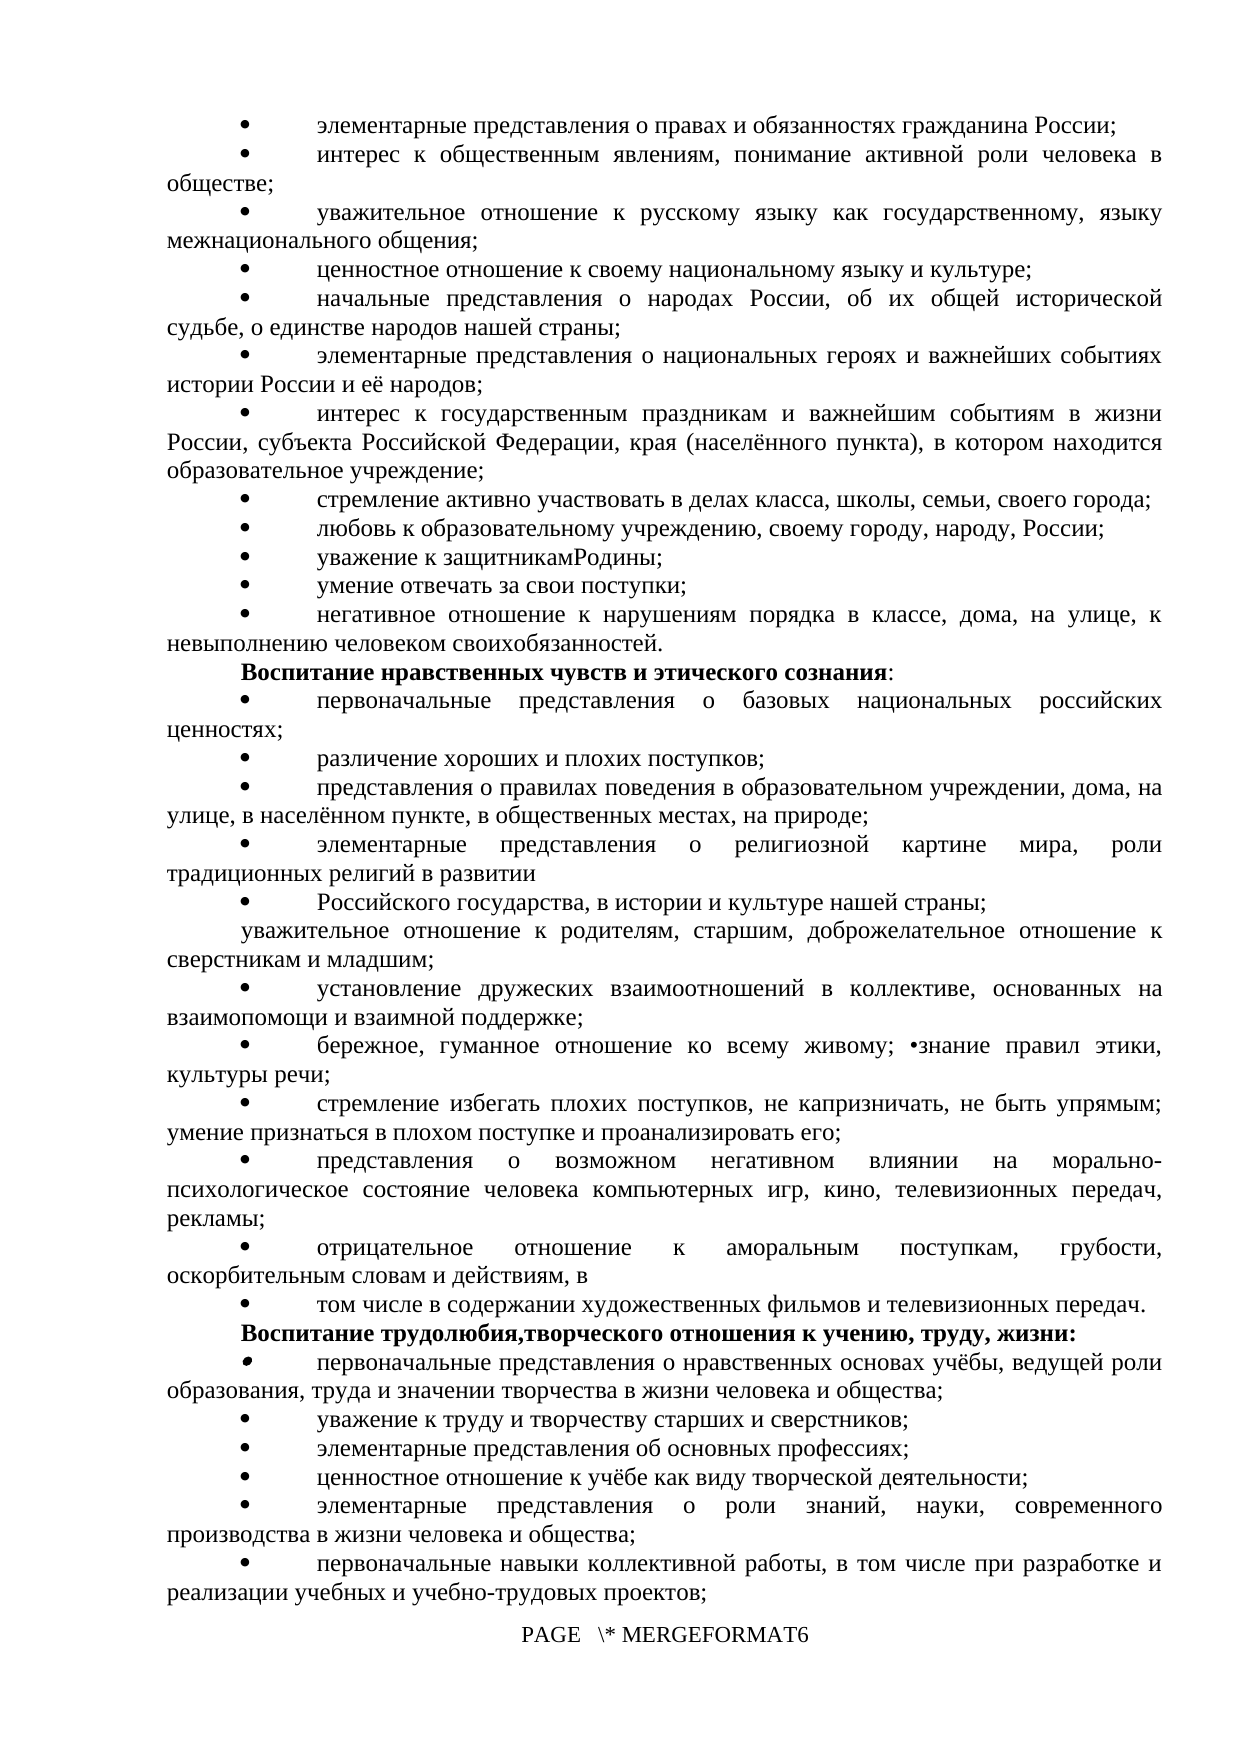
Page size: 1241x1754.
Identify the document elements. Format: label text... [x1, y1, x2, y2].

list первоначальные представления о нравственных основах учёбы, ведущей роли образования, труда и значении творчества в жизни человека и общества; [167, 1347, 1163, 1404]
list установление дружеских взаимоотношений в коллективе, основанных на взаимопомощи и взаимной поддержке; [167, 973, 1163, 1030]
list элементарные представления об основных профессиях; [167, 1433, 1163, 1462]
list отрицательное отношение к аморальным поступкам, грубости, оскорбительным словам и действиям, в [167, 1232, 1163, 1289]
list различение хороших и плохих поступков; [167, 743, 1163, 772]
list элементарные представления о религиозной картине мира, роли традиционных религий в развитии [167, 829, 1163, 887]
list умение отвечать за свои поступки; [167, 570, 1163, 599]
list стремление избегать плохих поступков, не капризничать, не быть упрямым; умение признаться в плохом поступке и проанализировать его; [167, 1088, 1163, 1145]
list ценностное отношение к учёбе как виду творческой деятельности; [167, 1462, 1163, 1490]
list первоначальные представления о базовых национальных российских ценностях; [167, 685, 1163, 743]
list том числе в содержании художественных фильмов и телевизионных передач. [167, 1289, 1163, 1318]
text Воспитание нравственных чувств и этического сознания: [167, 657, 1163, 685]
list бережное, гуманное отношение ко всему живому; •знание правил этики, культуры речи; [167, 1030, 1163, 1088]
list элементарные представления о национальных героях и важнейших событиях истории России и её народов; [167, 340, 1163, 398]
list ценностное отношение к своему национальному языку и культуре; [167, 254, 1163, 283]
list уважительное отношение к русскому языку как государственному, языку межнационального общения; [167, 197, 1163, 254]
list элементарные представления о правах и обязанностях гражданина России; [167, 110, 1163, 139]
text Воспитание трудолюбия,творческого отношения к учению, труду, жизни: [167, 1318, 1163, 1347]
list представления о правилах поведения в образовательном учреждении, дома, на улице, в населённом пункте, в общественных местах, на природе; [167, 772, 1163, 829]
list уважительное отношение к родителям, старшим, доброжелательное отношение к сверстникам и младшим; [167, 915, 1163, 973]
list первоначальные навыки коллективной работы, в том числе при разработке и реализации учебных и учебно-трудовых проектов; [167, 1548, 1163, 1605]
list стремление активно участвовать в делах класса, школы, семьи, своего города; [167, 484, 1163, 513]
list элементарные представления о роли знаний, науки, современного производства в жизни человека и общества; [167, 1490, 1163, 1548]
list Российского государства, в истории и культуре нашей страны; [167, 887, 1163, 915]
list любовь к образовательному учреждению, своему городу, народу, России; [167, 513, 1163, 542]
list уважение к защитникамРодины; [167, 542, 1163, 570]
list представления о возможном негативном влиянии на морально-психологическое состояние человека компьютерных игр, кино, телевизионных передач, рекламы; [167, 1145, 1163, 1232]
list негативное отношение к нарушениям порядка в классе, дома, на улице, к невыполнению человеком своихобязанностей. [167, 599, 1163, 657]
list интерес к государственным праздникам и важнейшим событиям в жизни России, субъекта Российской Федерации, края (населённого пункта), в котором находится образовательное учреждение; [167, 398, 1163, 484]
list уважение к труду и творчеству старших и сверстников; [167, 1404, 1163, 1433]
list интерес к общественным явлениям, понимание активной роли человека в обществе; [167, 139, 1163, 197]
list начальные представления о народах России, об их общей исторической судьбе, о единстве народов нашей страны; [167, 283, 1163, 340]
